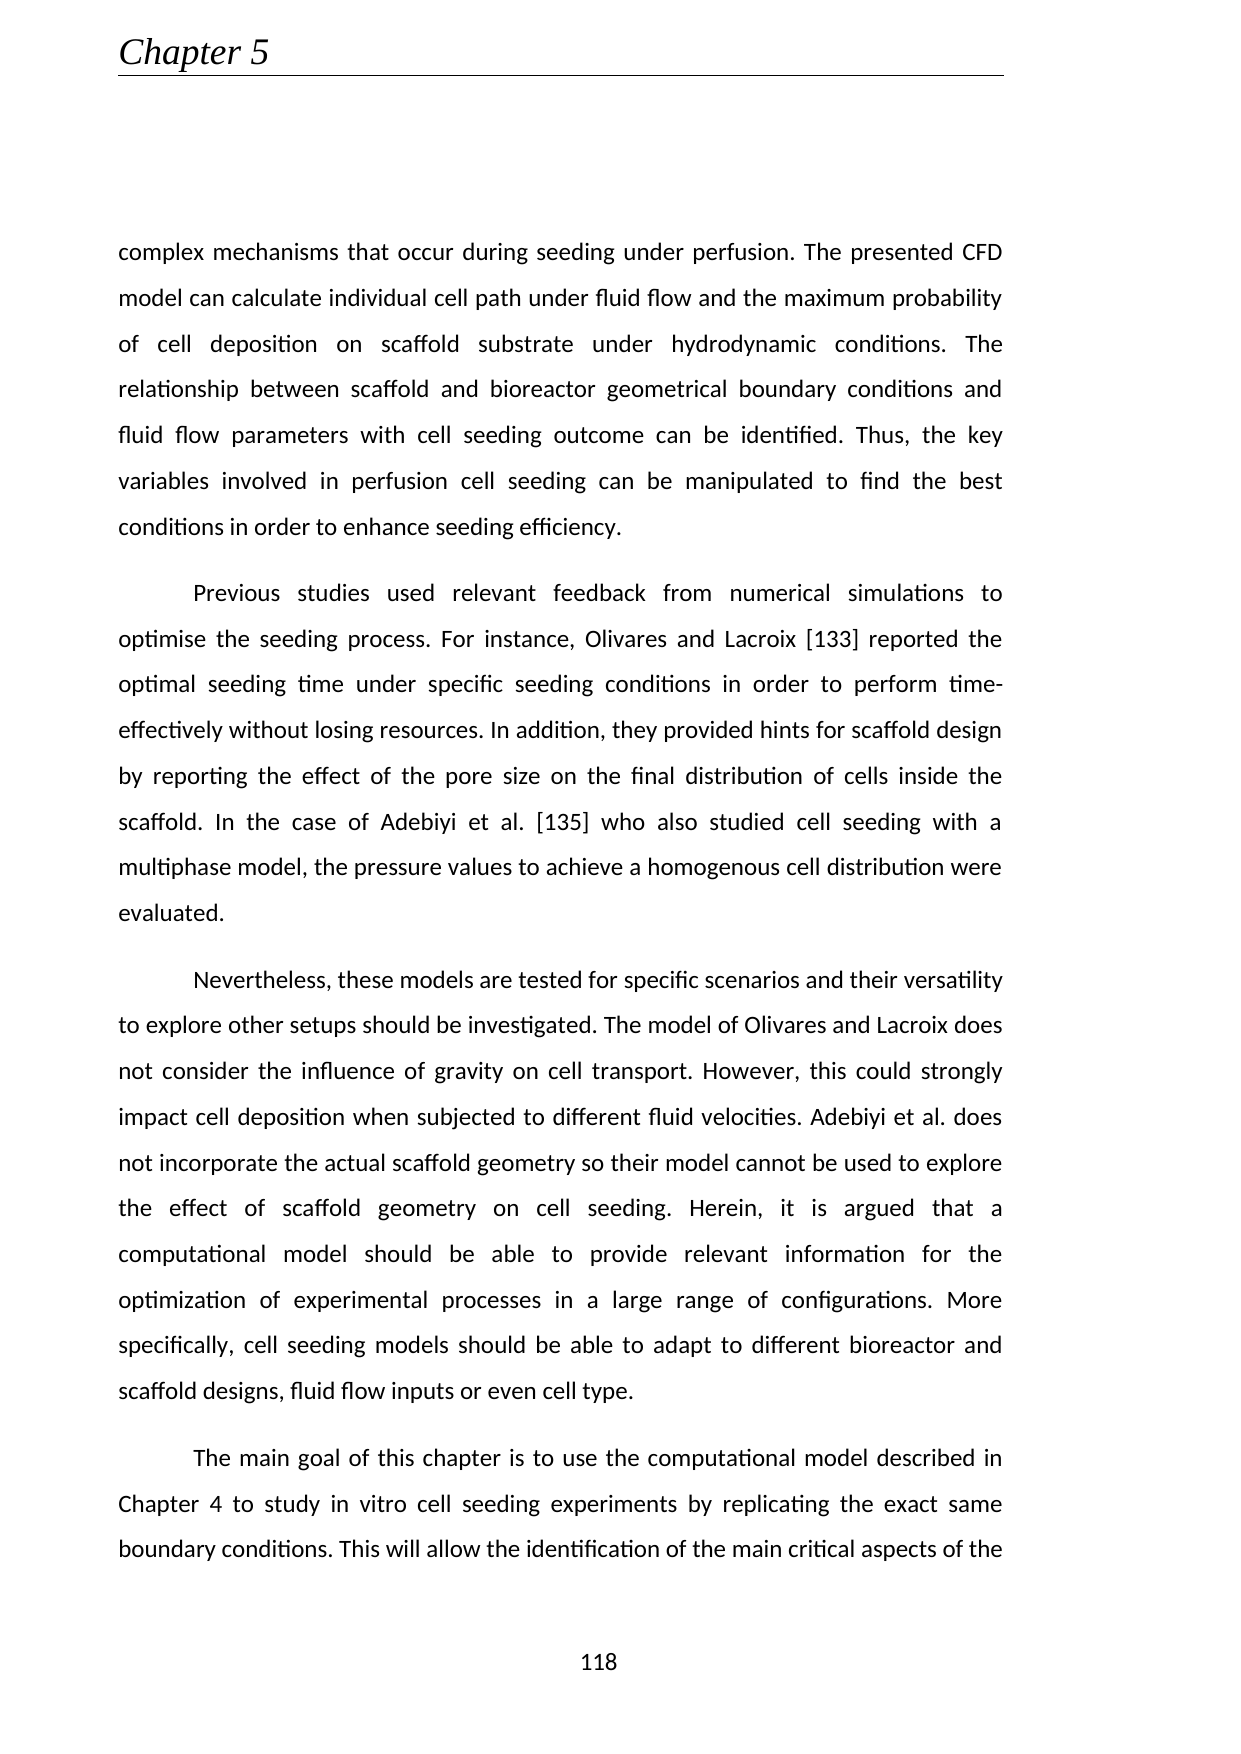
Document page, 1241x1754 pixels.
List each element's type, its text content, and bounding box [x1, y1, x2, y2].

text Previous studies used relevant feedback from numerical simulations to optimise the seeding process. For instance, Olivares and Lacroix [133] reported the optimal seeding time under specific seeding conditions in order to perform time-effectively without losing resources. In addition, they provided hints for scaffold design by reporting the effect of the pore size on the final distribution of cells inside the scaffold. In the case of Adebiyi et al. [135] who also studied cell seeding with a multiphase model, the pressure values to achieve a homogenous cell distribution were evaluated. [118, 577, 1004, 928]
text Nevertheless, these models are tested for specific scenarios and their versatility to explore other setups should be investigated. The model of Olivares and Lacroix does not consider the influence of gravity on cell transport. However, this could strongly impact cell deposition when subjected to different fluid velocities. Adebiyi et al. does not incorporate the actual scaffold geometry so their model cannot be used to explore the effect of scaffold geometry on cell seeding. Herein, it is argued that a computational model should be able to provide relevant information for the optimization of experimental processes in a large range of configurations. More specifically, cell seeding models should be able to adapt to different bioreactor and scaffold designs, fluid flow inputs or even cell type. [118, 964, 1004, 1406]
